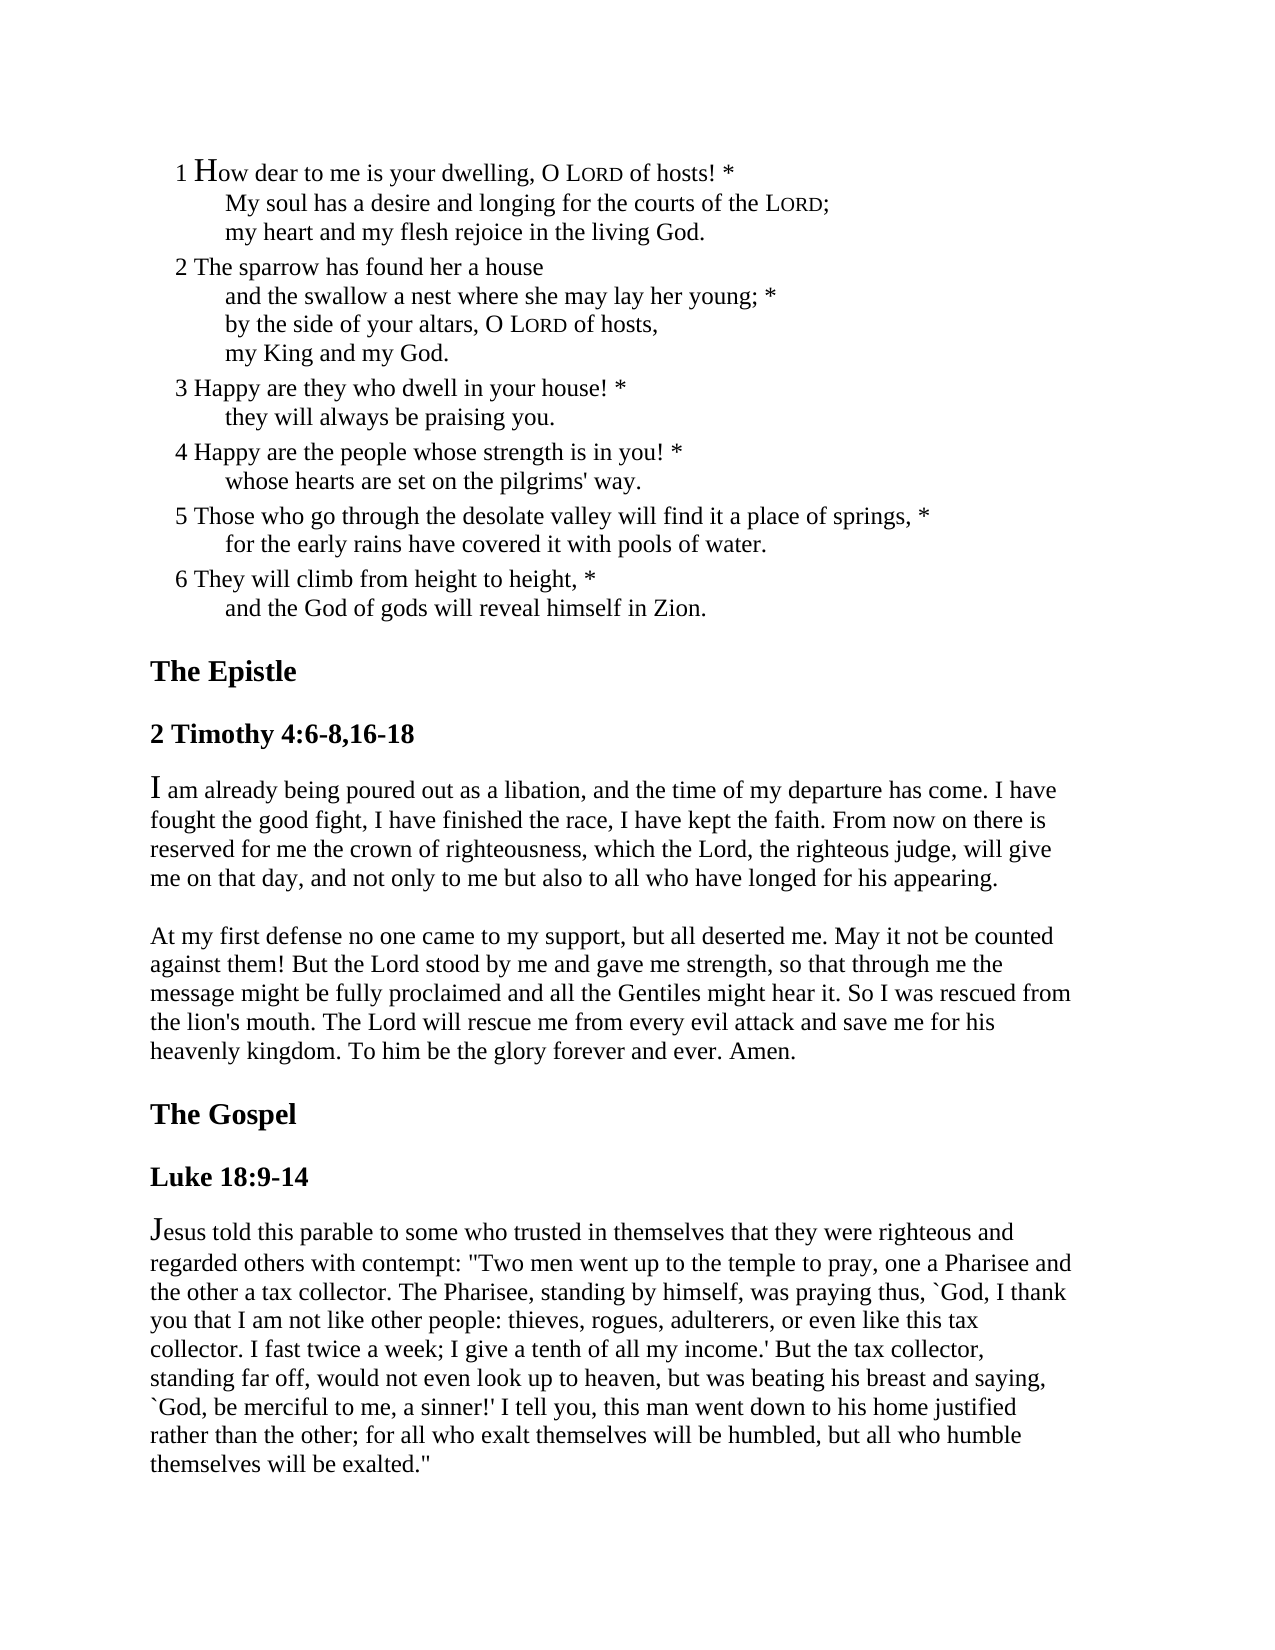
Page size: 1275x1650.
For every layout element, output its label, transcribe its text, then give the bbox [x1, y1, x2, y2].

text Jesus told this parable to some who trusted in themselves that they were righteous and regarded others with contempt: "Two men went up to the temple to pray, one a Pharisee and the other a tax collector. The Pharisee, standing by himself, was praying thus, `God, I thank you that I am not like other people: thieves, rogues, adulterers, or even like this tax collector. I fast twice a week; I give a tenth of all my income.' But the tax collector, standing far off, would not even look up to heaven, but was beating his breast and saying, `God, be merciful to me, a sinner!' I tell you, this man went down to his home justified rather than the other; for all who exalt themselves will be humbled, but all who humble themselves will be exalted." [150, 1209, 1075, 1478]
text At my first defense no one came to my support, but all deserted me. May it not be counted against them! But the Lord stood by me and gave me strength, so that through me the message might be fully proclaimed and all the Gentiles might hear it. So I was rescued from the lion's mouth. The Lord will rescue me from every evil attack and save me for his heavenly kingdom. To him be the glory forever and ever. Amen. [150, 921, 1075, 1064]
text 1 How dear to me is your dwelling, O Lord of hosts! * My soul has a desire and longing for the courts of the Lord; my heart and my flesh rejoice in the living God. [175, 150, 1075, 246]
text The Epistle [150, 653, 1125, 688]
text 3 Happy are they who dwell in your house! * they will always be praising you. [175, 373, 1075, 431]
text 6 They will climb from height to height, * and the God of gods will reveal himself in Zion. [175, 564, 1075, 622]
text I am already being poured out as a libation, and the time of my departure has come. I have fought the good fight, I have finished the race, I have kept the faith. From now on there is reserved for me the crown of righteousness, which the Lord, the righteous judge, will give me on that day, and not only to me but also to all who have longed for his appearing. [150, 767, 1075, 892]
text 2 The sparrow has found her a house and the swallow a nest where she may lay her young; * by the side of your altars, O Lord of hosts, my King and my God. [175, 252, 1075, 367]
text 2 Timothy 4:6-8,16-18 [150, 717, 1125, 749]
text 5 Those who go through the desolate valley will find it a place of springs, * for the early rains have covered it with pools of water. [175, 501, 1075, 558]
text 4 Happy are the people whose strength is in you! * whose hearts are set on the pilgrims' way. [175, 437, 1075, 494]
text The Gospel [150, 1096, 1125, 1131]
text Luke 18:9-14 [150, 1160, 1125, 1192]
